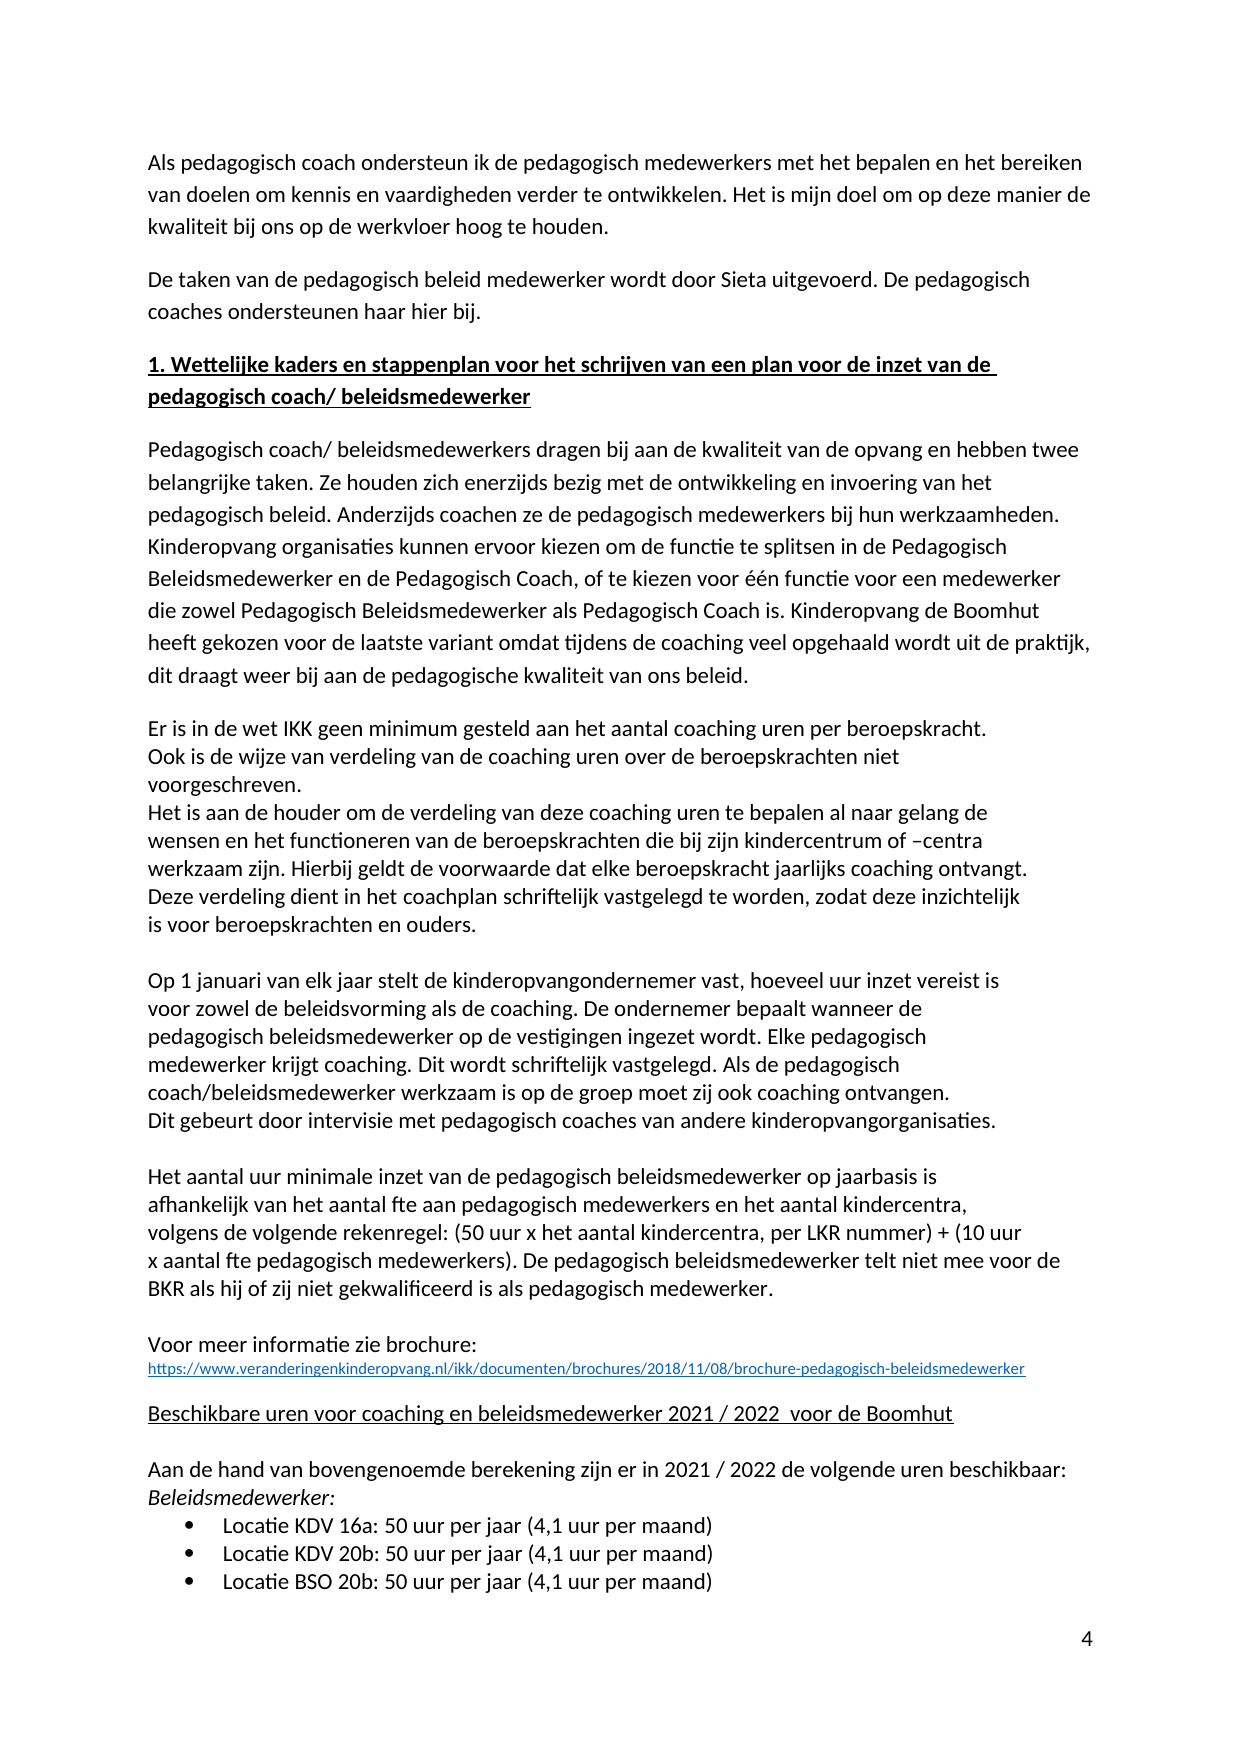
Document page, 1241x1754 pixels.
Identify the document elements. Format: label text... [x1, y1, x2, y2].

text Het is aan de houder om de verdeling van deze coaching uren te bepalen al naar gelang de [148, 798, 1093, 826]
list Locatie BSO 20b: 50 uur per jaar (4,1 uur per maand) [185, 1567, 1093, 1595]
text pedagogisch beleidsmedewerker op de vestigingen ingezet wordt. Elke pedagogisch [148, 1022, 1093, 1050]
text Beleidsmedewerker: [148, 1483, 1093, 1511]
text Pedagogisch coach/ beleidsmedewerkers dragen bij aan de kwaliteit van de opvang en hebben twee belangrijke taken. Ze houden zich enerzijds bezig met de ontwikkeling en invoering van het pedagogisch beleid. Anderzijds coachen ze de pedagogisch medewerkers bij hun werkzaamheden. Kinderopvang organisaties kunnen ervoor kiezen om de functie te splitsen in de Pedagogisch Beleidsmedewerker en de Pedagogisch Coach, of te kiezen voor één functie voor een medewerker die zowel Pedagogisch Beleidsmedewerker als Pedagogisch Coach is. Kinderopvang de Boomhut heeft gekozen voor de laatste variant omdat tijdens de coaching veel opgehaald wordt uit de praktijk, dit draagt weer bij aan de pedagogische kwaliteit van ons beleid. [148, 435, 1093, 689]
text Ook is de wijze van verdeling van de coaching uren over de beroepskrachten niet [148, 742, 1093, 770]
text Voor meer informatie zie brochure: [148, 1330, 1093, 1358]
text wensen en het functioneren van de beroepskrachten die bij zijn kindercentrum of –centra [148, 826, 1093, 854]
text medewerker krijgt coaching. Dit wordt schriftelijk vastgelegd. Als de pedagogisch coach/beleidsmedewerker werkzaam is op de groep moet zij ook coaching ontvangen. [148, 1050, 1093, 1106]
text Deze verdeling dient in het coachplan schriftelijk vastgelegd te worden, zodat deze inzichtelijk [148, 882, 1093, 910]
text volgens de volgende rekenregel: (50 uur x het aantal kindercentra, per LKR nummer) + (10 uur [148, 1218, 1093, 1246]
text Als pedagogisch coach ondersteun ik de pedagogisch medewerkers met het bepalen en het bereiken van doelen om kennis en vaardigheden verder te ontwikkelen. Het is mijn doel om op deze manier de kwaliteit bij ons op de werkvloer hoog te houden. [148, 148, 1093, 240]
text De taken van de pedagogisch beleid medewerker wordt door Sieta uitgevoerd. De pedagogisch coaches ondersteunen haar hier bij. [148, 265, 1093, 325]
text afhankelijk van het aantal fte aan pedagogisch medewerkers en het aantal kindercentra, [148, 1190, 1093, 1218]
text Het aantal uur minimale inzet van de pedagogisch beleidsmedewerker op jaarbasis is [148, 1162, 1093, 1190]
text 1. Wettelijke kaders en stappenplan voor het schrijven van een plan voor de inzet van de pedagogisch coach/ beleidsmedewerker [148, 350, 1093, 410]
text Op 1 januari van elk jaar stelt de kinderopvangondernemer vast, hoeveel uur inzet vereist is [148, 966, 1093, 994]
text voor zowel de beleidsvorming als de coaching. De ondernemer bepaalt wanneer de [148, 994, 1093, 1022]
text https://www.veranderingenkinderopvang.nl/ikk/documenten/brochures/2018/11/08/brochure-pedagogisch-beleidsmedewerker [148, 1358, 1093, 1378]
text Dit gebeurt door intervisie met pedagogisch coaches van andere kinderopvangorganisaties. [148, 1106, 1093, 1134]
text is voor beroepskrachten en ouders. [148, 910, 1093, 938]
text Er is in de wet IKK geen minimum gesteld aan het aantal coaching uren per beroepskracht. [148, 714, 1093, 742]
text x aantal fte pedagogisch medewerkers). De pedagogisch beleidsmedewerker telt niet mee voor de BKR als hij of zij niet gekwalificeerd is als pedagogisch medewerker. [148, 1246, 1093, 1302]
text Aan de hand van bovengenoemde berekening zijn er in 2021 / 2022 de volgende uren beschikbaar: [148, 1455, 1093, 1483]
text werkzaam zijn. Hierbij geldt de voorwaarde dat elke beroepskracht jaarlijks coaching ontvangt. [148, 854, 1093, 882]
text Beschikbare uren voor coaching en beleidsmedewerker 2021 / 2022 voor de Boomhut [148, 1399, 1093, 1427]
list Locatie KDV 16a: 50 uur per jaar (4,1 uur per maand) [185, 1511, 1093, 1539]
list Locatie KDV 20b: 50 uur per jaar (4,1 uur per maand) [185, 1539, 1093, 1567]
text voorgeschreven. [148, 770, 1093, 798]
